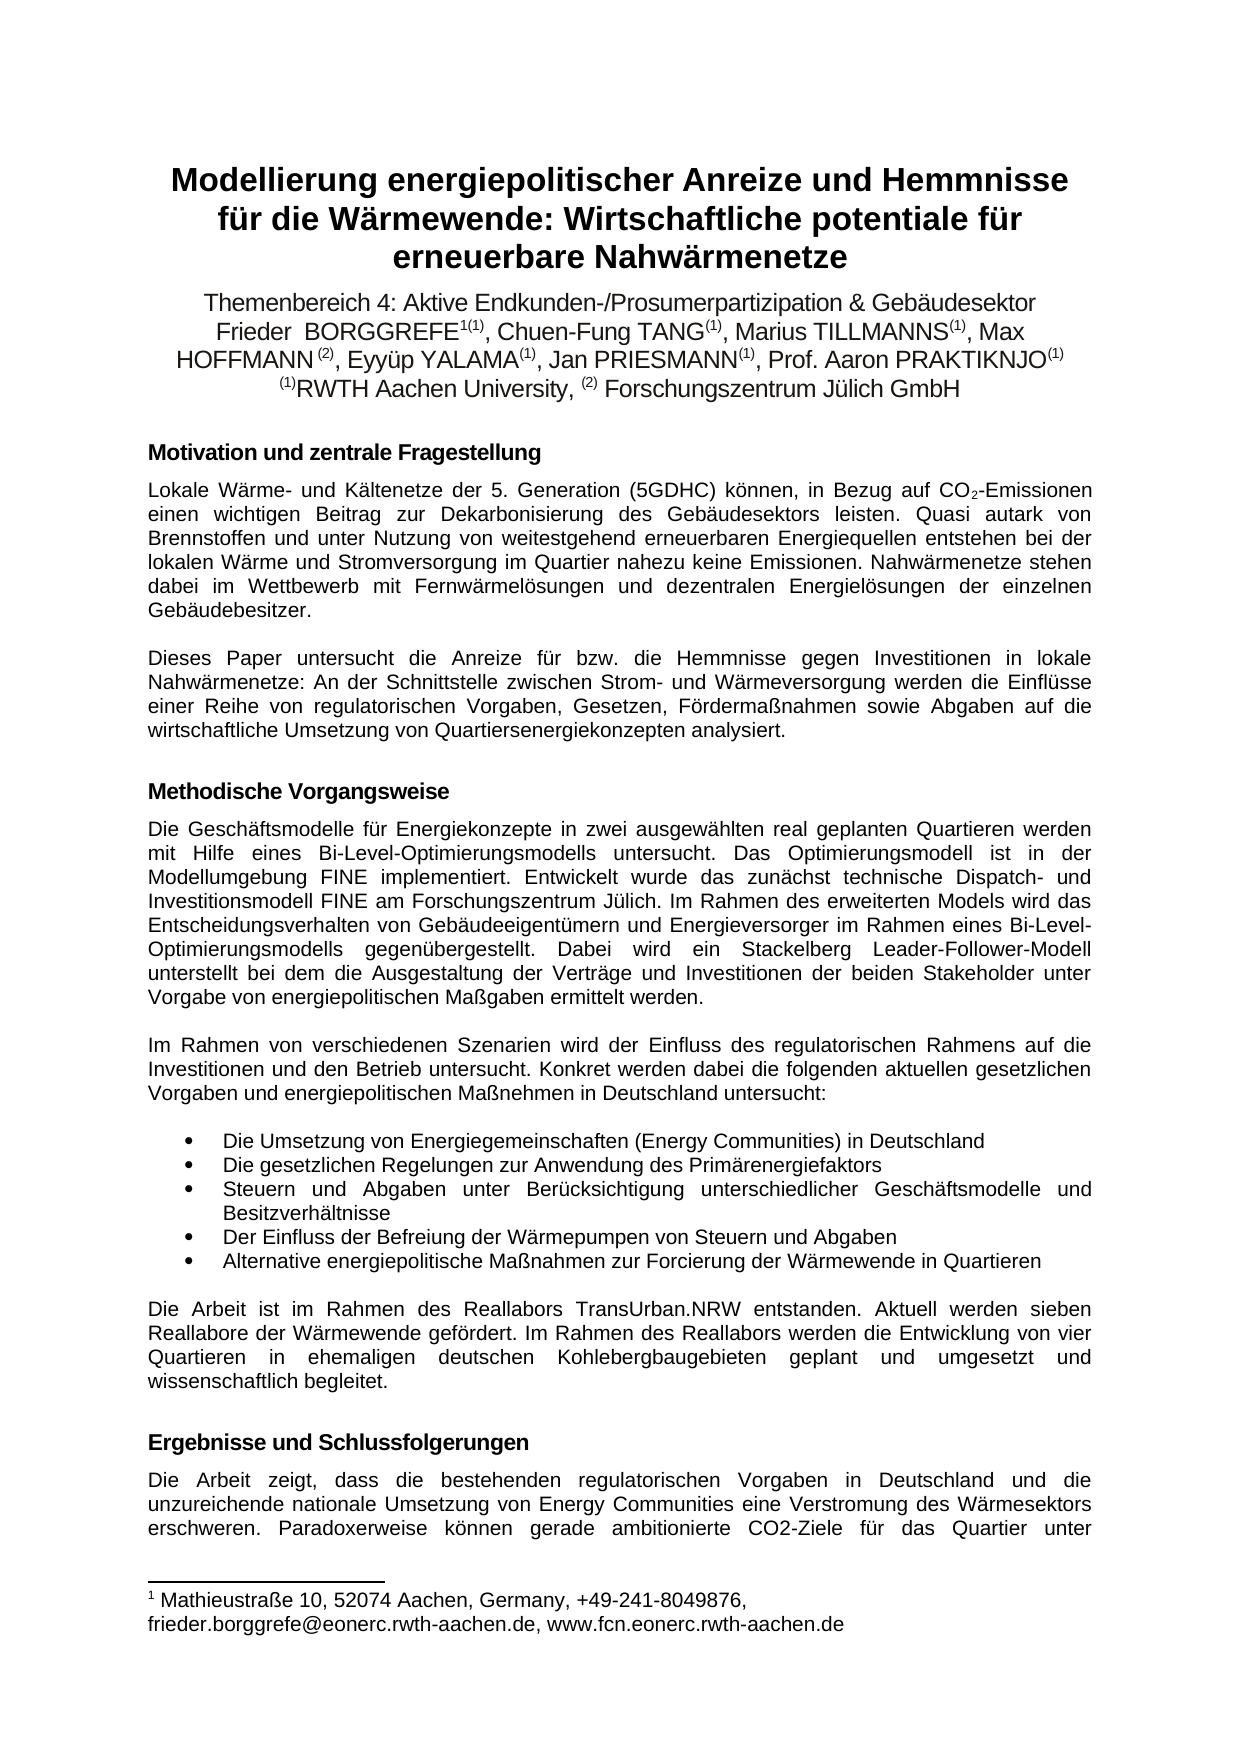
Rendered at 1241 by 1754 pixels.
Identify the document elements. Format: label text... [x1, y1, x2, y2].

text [148, 1468, 1093, 1540]
list Steuern und Abgaben unter Berücksichtigung unterschiedlicher Geschäftsmodelle und Besitzverhältnisse [185, 1177, 1093, 1225]
list Alternative energiepolitische Maßnahmen zur Forcierung der Wärmewende in Quartieren [185, 1249, 1093, 1273]
text Modellierung energiepolitischer Anreize und Hemmnisse für die Wärmewende: Wirtschaftliche potentiale für erneuerbare Nahwärmenetze [148, 160, 1093, 275]
list Der Einfluss der Befreiung der Wärmepumpen von Steuern und Abgaben [185, 1225, 1093, 1249]
text (1)RWTH Aachen University, (2) Forschungszentrum Jülich GmbH [148, 374, 1093, 403]
text Im Rahmen von verschiedenen Szenarien wird der Einfluss des regulatorischen Rahmens auf die Investitionen und den Betrieb untersucht. Konkret werden dabei die folgenden aktuellen gesetzlichen Vorgaben und energiepolitischen Maßnehmen in Deutschland untersucht: [148, 1033, 1093, 1104]
text Ergebnisse und Schlussfolgerungen [148, 1429, 1093, 1455]
text Lokale Wärme- und Kältenetze der 5. Generation (5GDHC) können, in Bezug auf CO2-Emissionen einen wichtigen Beitrag zur Dekarbonisierung des Gebäudesektors leisten. Quasi autark von Brennstoffen und unter Nutzung von weitestgehend erneuerbaren Energiequellen entstehen bei der lokalen Wärme und Stromversorgung im Quartier nahezu keine Emissionen. Nahwärmenetze stehen dabei im Wettbewerb mit Fernwärmelösungen und dezentralen Energielösungen der einzelnen Gebäudebesitzer. [148, 478, 1093, 622]
text Motivation und zentrale Fragestellung [148, 439, 1093, 466]
list Die gesetzlichen Regelungen zur Anwendung des Primärenergiefaktors [185, 1153, 1093, 1177]
text Die Arbeit ist im Rahmen des Reallabors TransUrban.NRW entstanden. Aktuell werden sieben Reallabore der Wärmewende gefördert. Im Rahmen des Reallabors werden die Entwicklung von vier Quartieren in ehemaligen deutschen Kohlebergbaugebieten geplant und umgesetzt und wissenschaftlich begleitet. [148, 1297, 1093, 1393]
list Die Umsetzung von Energiegemeinschaften (Energy Communities) in Deutschland [185, 1128, 1093, 1153]
text Dieses Paper untersucht die Anreize für bzw. die Hemmnisse gegen Investitionen in lokale Nahwärmenetze: An der Schnittstelle zwischen Strom- und Wärmeversorgung werden die Einflüsse einer Reihe von regulatorischen Vorgaben, Gesetzen, Fördermaßnahmen sowie Abgaben auf die wirtschaftliche Umsetzung von Quartiersenergiekonzepten analysiert. [148, 646, 1093, 742]
text Methodische Vorgangsweise [148, 778, 1093, 804]
text Frieder BORGGREFE(1), Chuen-Fung TANG(1), Marius TILLMANNS(1), Max HOFFMANN (2), Eyyüp YALAMA(1), Jan PRIESMANN(1), Prof. Aaron PRAKTIKNJO(1) [148, 317, 1093, 374]
text Die Geschäftsmodelle für Energiekonzepte in zwei ausgewählten real geplanten Quartieren werden mit Hilfe eines Bi-Level-Optimierungsmodells untersucht. Das Optimierungsmodell ist in der Modellumgebung FINE implementiert. Entwickelt wurde das zunächst technische Dispatch- und Investitionsmodell FINE am Forschungszentrum Jülich. Im Rahmen des erweiterten Models wird das Entscheidungsverhalten von Gebäudeeigentümern und Energieversorger im Rahmen eines Bi-Level-Optimierungsmodells gegenübergestellt. Dabei wird ein Stackelberg Leader-Follower-Modell unterstellt bei dem die Ausgestaltung der Verträge und Investitionen der beiden Stakeholder unter Vorgabe von energiepolitischen Maßgaben ermittelt werden. [148, 817, 1093, 1009]
text Themenbereich 4: Aktive Endkunden-/Prosumerpartizipation & Gebäudesektor [148, 288, 1093, 317]
